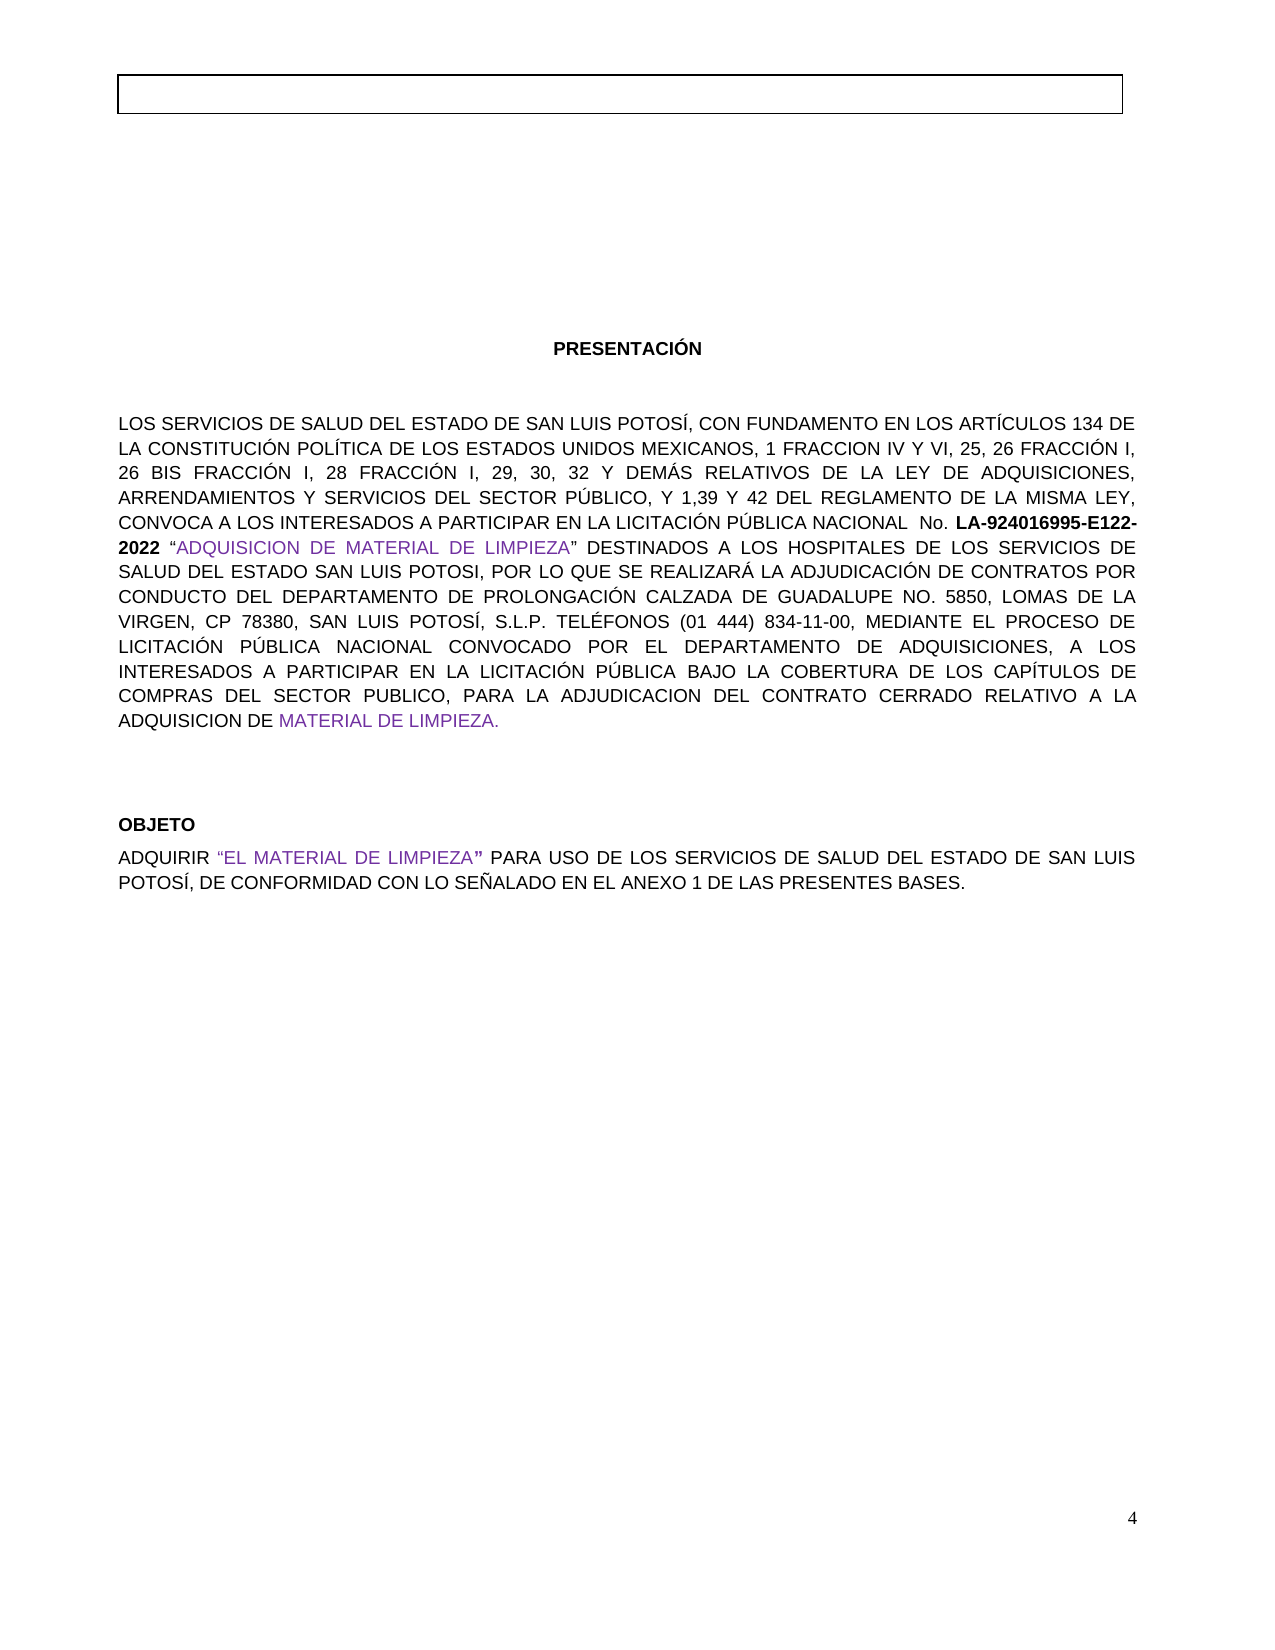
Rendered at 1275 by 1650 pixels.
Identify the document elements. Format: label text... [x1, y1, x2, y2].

text LOS SERVICIOS DE SALUD DEL ESTADO DE SAN LUIS POTOSÍ, CON FUNDAMENTO EN LOS ARTÍCULOS 134 DE LA CONSTITUCIÓN POLÍTICA DE LOS ESTADOS UNIDOS MEXICANOS, 1 FRACCION IV Y VI, 25, 26 FRACCIÓN I, 26 BIS FRACCIÓN I, 28 FRACCIÓN I, 29, 30, 32 Y DEMÁS RELATIVOS DE LA LEY DE ADQUISICIONES, ARRENDAMIENTOS Y SERVICIOS DEL SECTOR PÚBLICO, Y 1,39 Y 42 DEL REGLAMENTO DE LA MISMA LEY, CONVOCA A LOS INTERESADOS A PARTICIPAR EN LA LICITACIÓN PÚBLICA NACIONAL No. LA-924016995-E122-2022 “ADQUISICION DE MATERIAL DE LIMPIEZA” DESTINADOS A LOS HOSPITALES DE LOS SERVICIOS DE SALUD DEL ESTADO SAN LUIS POTOSI, POR LO QUE SE REALIZARÁ LA ADJUDICACIÓN DE CONTRATOS POR CONDUCTO DEL DEPARTAMENTO DE PROLONGACIÓN CALZADA DE GUADALUPE NO. 5850, LOMAS DE LA VIRGEN, CP 78380, SAN LUIS POTOSÍ, S.L.P. TELÉFONOS (01 444) 834-11-00, MEDIANTE EL PROCESO DE LICITACIÓN PÚBLICA NACIONAL CONVOCADO POR EL DEPARTAMENTO DE ADQUISICIONES, A LOS INTERESADOS A PARTICIPAR EN LA LICITACIÓN PÚBLICA BAJO LA COBERTURA DE LOS CAPÍTULOS DE COMPRAS DEL SECTOR PUBLICO, PARA LA ADJUDICACION DEL CONTRATO CERRADO RELATIVO A LA ADQUISICION DE MATERIAL DE LIMPIEZA. [118, 413, 1137, 732]
text ADQUIRIR “EL MATERIAL DE LIMPIEZA” PARA USO DE LOS SERVICIOS DE SALUD DEL ESTADO DE SAN LUIS POTOSÍ, DE CONFORMIDAD CON LO SEÑALADO EN EL ANEXO 1 DE LAS PRESENTES BASES. [118, 847, 1137, 893]
text OBJETO [118, 814, 1137, 835]
table_cell [119, 76, 1122, 113]
text PRESENTACIÓN [118, 338, 1137, 359]
